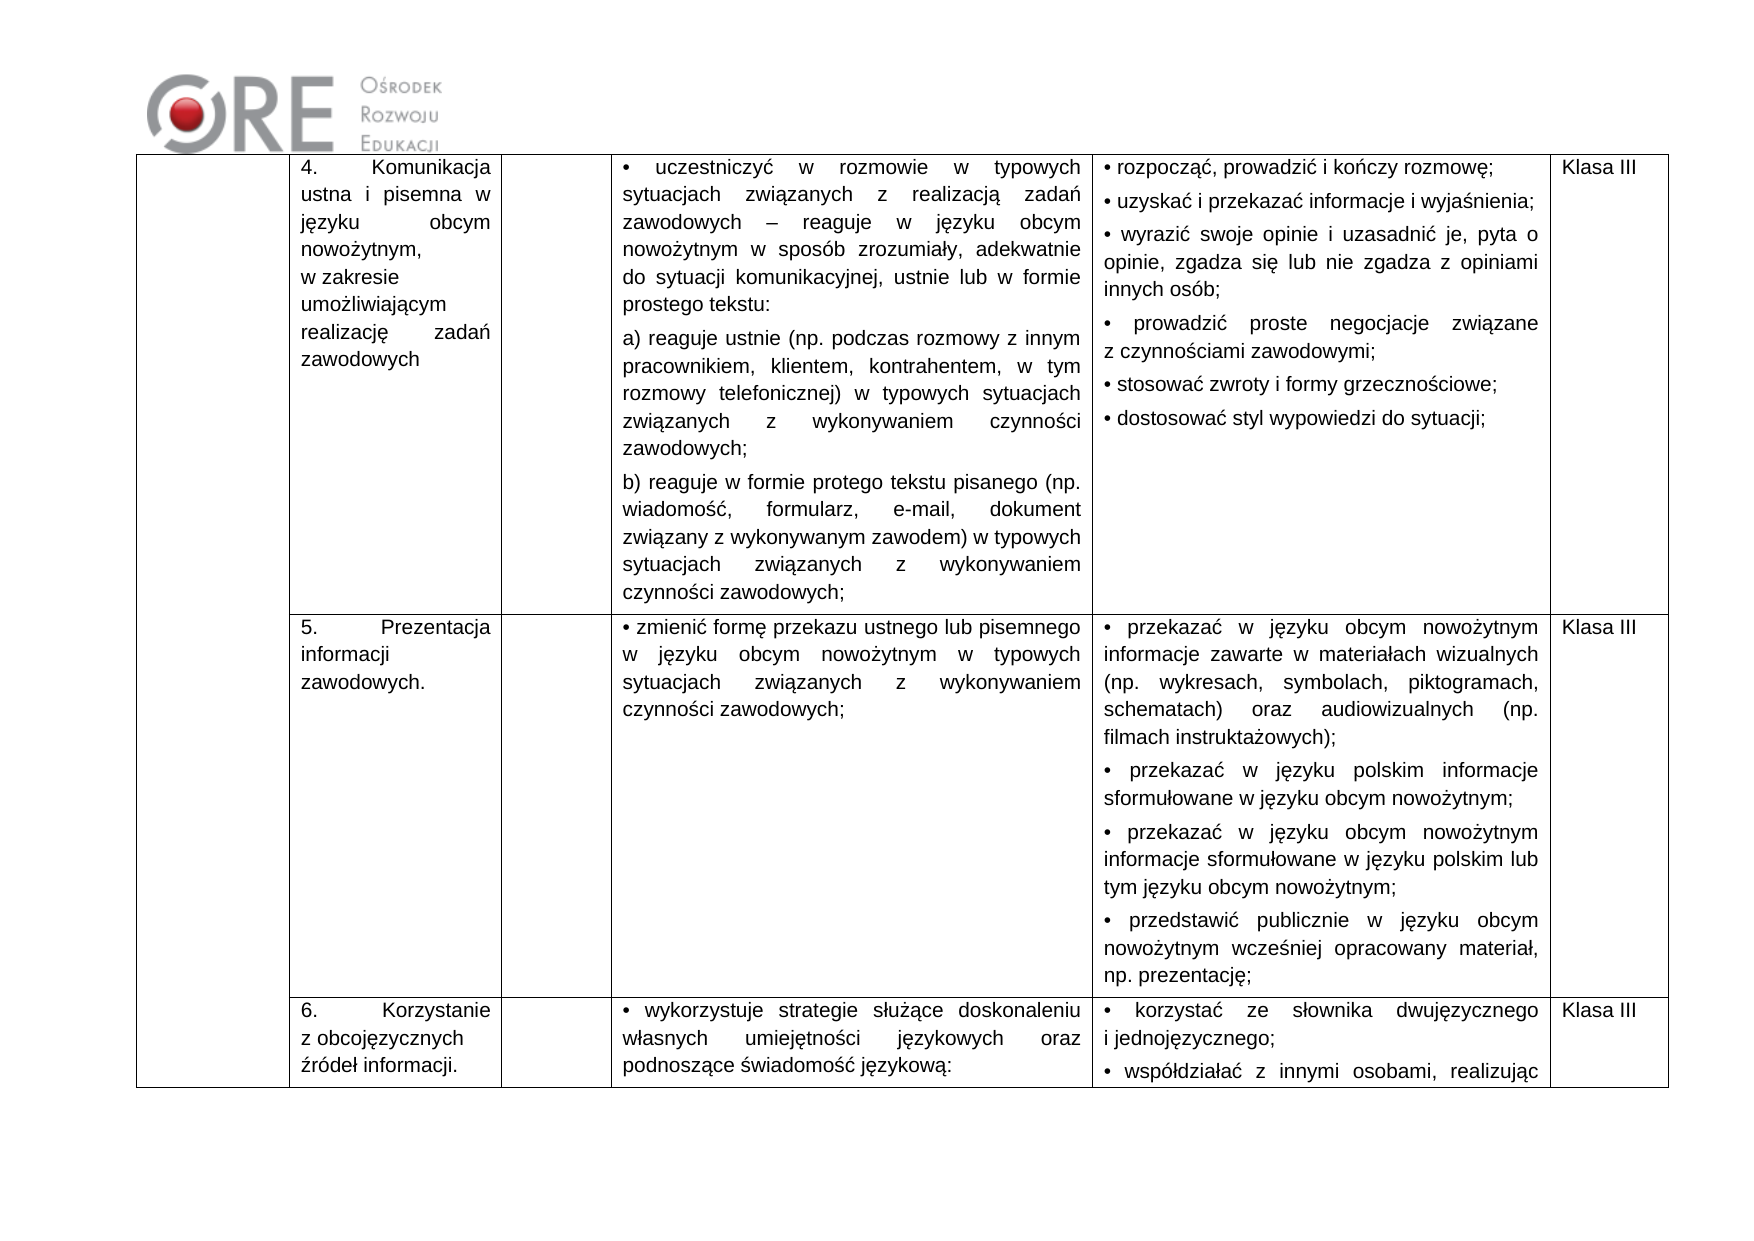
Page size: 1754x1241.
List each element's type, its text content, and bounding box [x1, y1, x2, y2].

table_cell Klasa III [1551, 615, 1668, 997]
table_cell • przekazać w języku obcym nowożytnym informacje zawarte w materiałach wizualnych (np. wykresach, symbolach, piktogramach, schematach) oraz audiowizualnych (np. filmach instruktażowych); • przekazać w języku polskim informacje sformułowane w języku obcym nowożytnym; • przekazać w języku obcym nowożytnym informacje sformułowane w języku polskim lub tym języku obcym nowożytnym; • przedstawić publicznie w języku obcym nowożytnym wcześniej opracowany materiał, np. prezentację; [1093, 615, 1550, 997]
table_cell Klasa III [1551, 998, 1668, 1087]
table_cell Klasa III [1551, 155, 1668, 613]
table_cell • rozpocząć, prowadzić i kończy rozmowę; • uzyskać i przekazać informacje i wyjaśnienia; • wyrazić swoje opinie i uzasadnić je, pyta o opinie, zgadza się lub nie zgadza z opiniami innych osób; • prowadzić proste negocjacje związane z czynnościami zawodowymi; • stosować zwroty i formy grzecznościowe; • dostosować styl wypowiedzi do sytuacji; [1093, 155, 1550, 613]
table_cell 5. Prezentacja informacji zawodowych. [290, 615, 501, 997]
table_cell • uczestniczyć w rozmowie w typowych sytuacjach związanych z realizacją zadań zawodowych – reaguje w języku obcym nowożytnym w sposób zrozumiały, adekwatnie do sytuacji komunikacyjnej, ustnie lub w formie prostego tekstu: a) reaguje ustnie (np. podczas rozmowy z innym pracownikiem, klientem, kontrahentem, w tym rozmowy telefonicznej) w typowych sytuacjach związanych z wykonywaniem czynności zawodowych; b) reaguje w formie protego tekstu pisanego (np. wiadomość, formularz, e-mail, dokument związany z wykonywanym zawodem) w typowych sytuacjach związanych z wykonywaniem czynności zawodowych; [612, 155, 1092, 613]
table_cell 6. Korzystanie z obcojęzycznych źródeł informacji. [290, 998, 501, 1087]
picture [147, 73, 442, 154]
table_cell • zmienić formę przekazu ustnego lub pisemnego w języku obcym nowożytnym w typowych sytuacjach związanych z wykonywaniem czynności zawodowych; [612, 615, 1092, 997]
table_cell [502, 155, 611, 613]
table_cell 4. Komunikacja ustna i pisemna w języku obcym nowożytnym, w zakresie umożliwiającym realizację zadań zawodowych [290, 155, 501, 613]
table_cell [502, 998, 611, 1087]
table_cell [502, 615, 611, 997]
